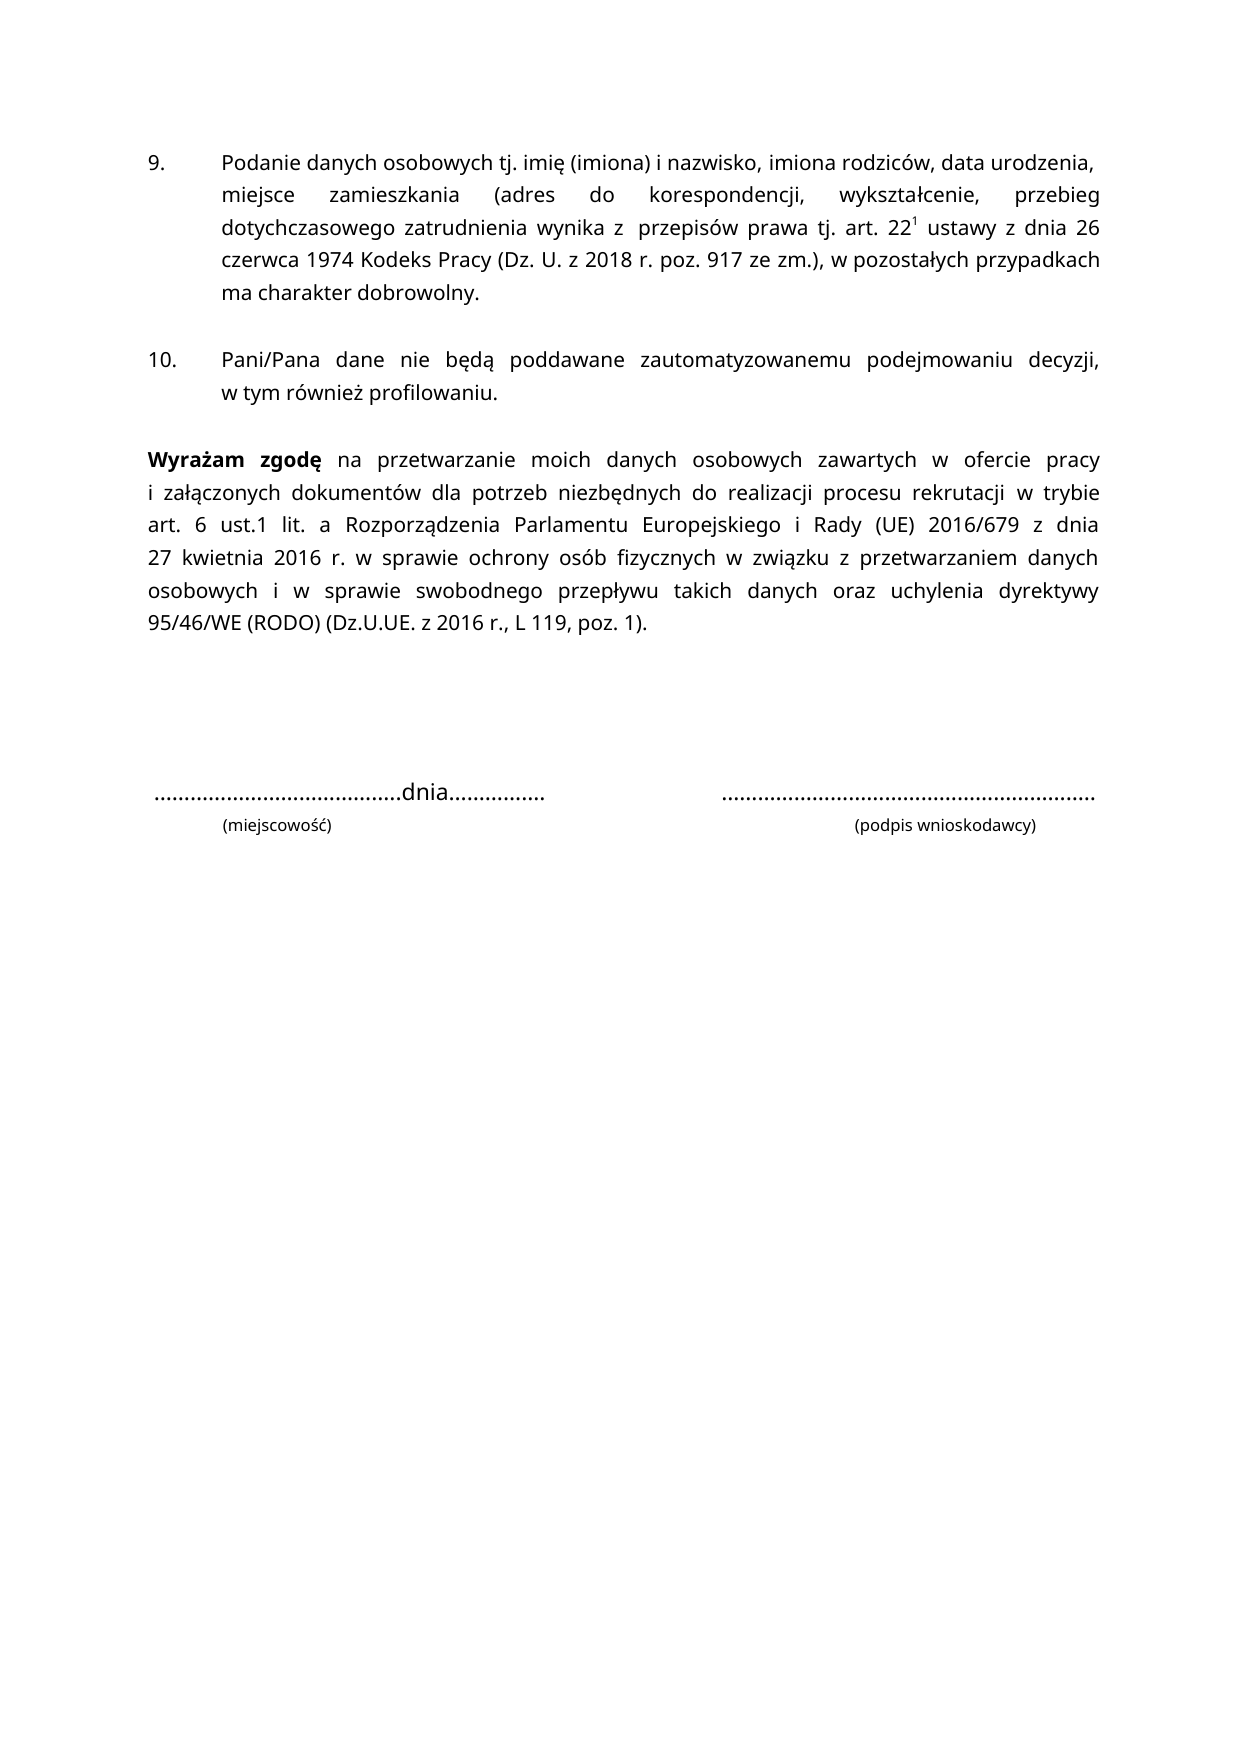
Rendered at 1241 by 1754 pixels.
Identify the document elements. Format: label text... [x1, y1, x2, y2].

text Wyrażam zgodę na przetwarzanie moich danych osobowych zawartych w ofercie pracy i załączonych dokumentów dla potrzeb niezbędnych do realizacji procesu rekrutacji w trybie art. 6 ust.1 lit. a Rozporządzenia Parlamentu Europejskiego i Rady (UE) 2016/679 z dnia 27 kwietnia 2016 r. w sprawie ochrony osób fizycznych w związku z przetwarzaniem danych osobowych i w sprawie swobodnego przepływu takich danych oraz uchylenia dyrektywy 95/46/WE (RODO) (Dz.U.UE. z 2016 r., L 119, poz. 1). [148, 445, 1100, 637]
text 10. Pani/Pana dane nie będą poddawane zautomatyzowanemu podejmowaniu decyzji, w tym również profilowaniu. [148, 345, 1100, 406]
text 9. Podanie danych osobowych tj. imię (imiona) i nazwisko, imiona rodziców, data urodzenia, miejsce zamieszkania (adres do korespondencji, wykształcenie, przebieg dotychczasowego zatrudnienia wynika z przepisów prawa tj. art. 221 ustawy z dnia 26 czerwca 1974 Kodeks Pracy (Dz. U. z 2018 r. poz. 917 ze zm.), w pozostałych przypadkach ma charakter dobrowolny. [148, 148, 1100, 307]
text …………………………………..dnia……………. …………………………………………………….. [148, 776, 1100, 807]
text (miejscowość) (podpis wnioskodawcy) [223, 813, 1100, 836]
